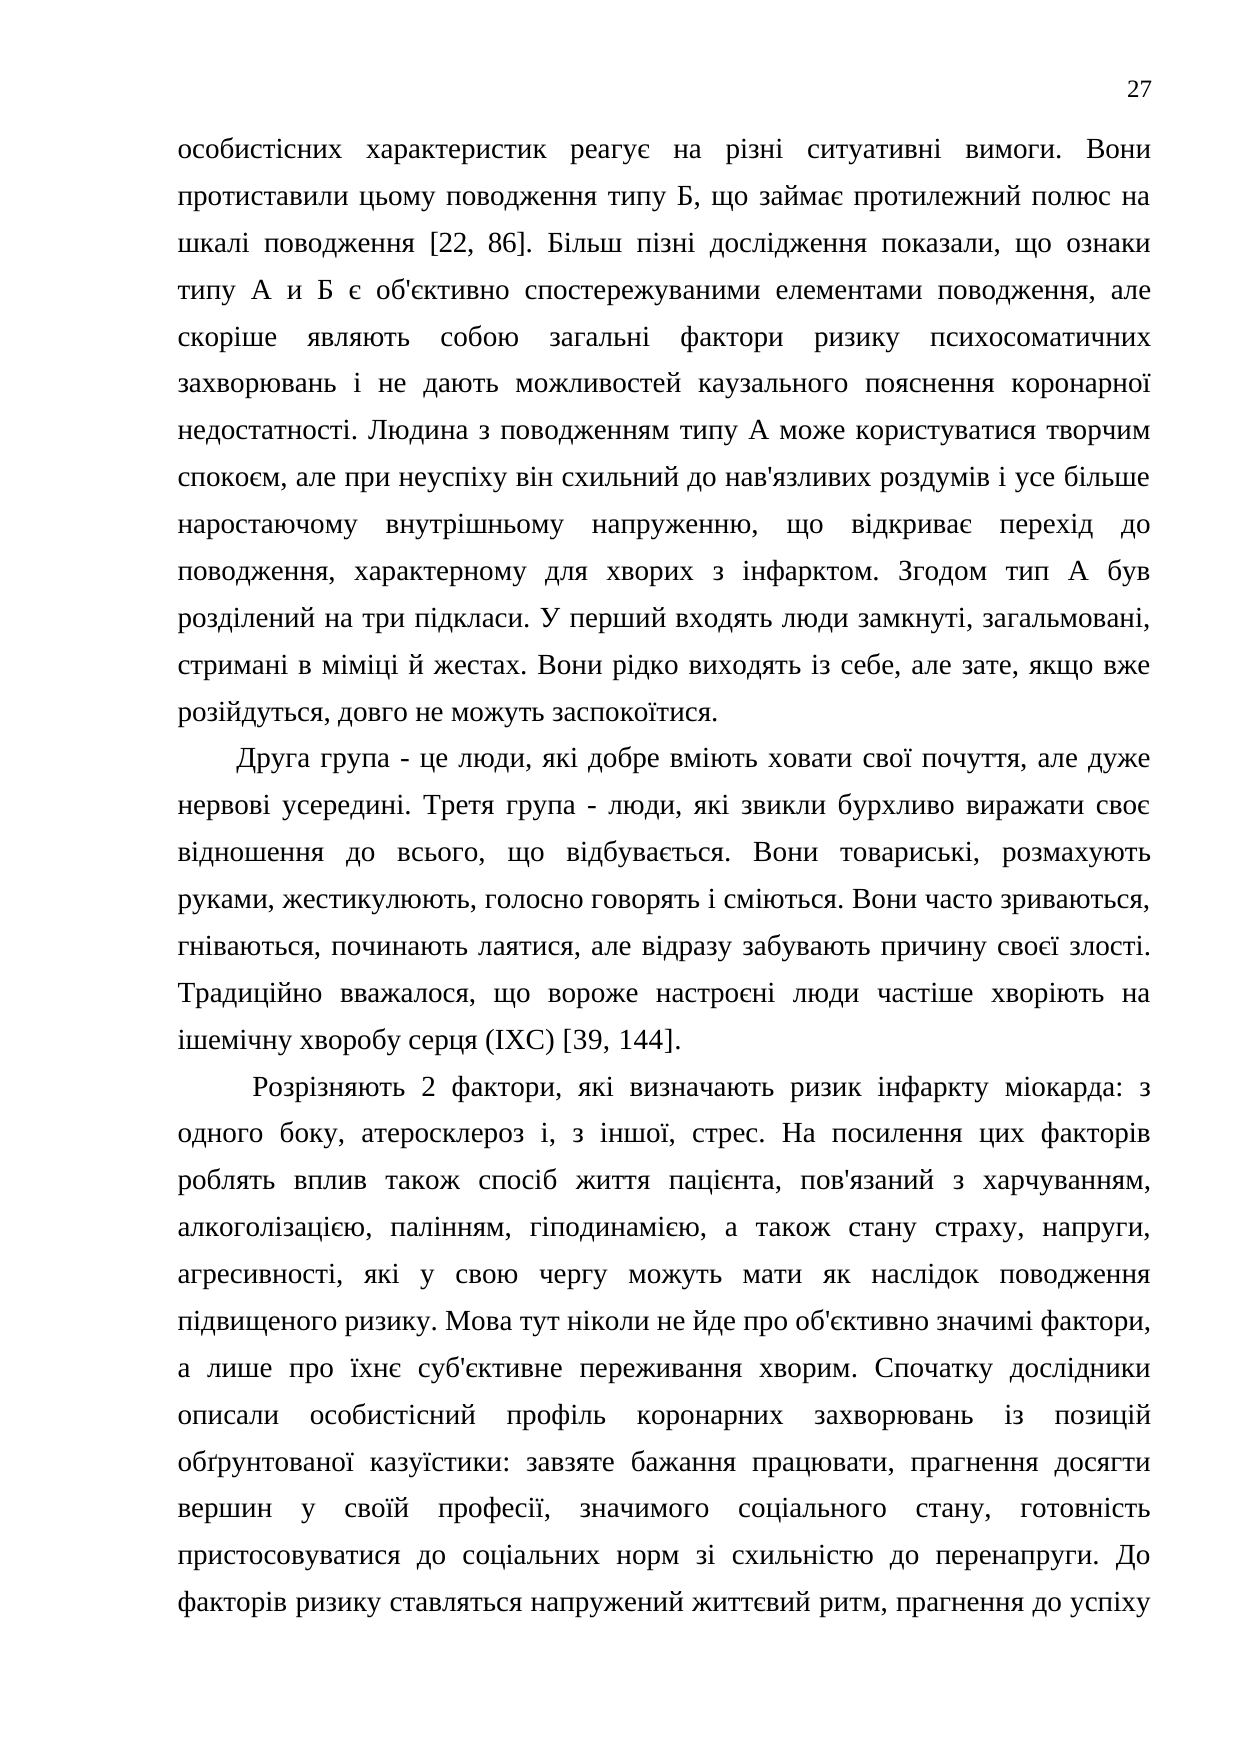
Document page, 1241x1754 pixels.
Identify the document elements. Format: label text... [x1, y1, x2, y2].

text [177, 1069, 1152, 1618]
text Друга група - це люди, які добре вміють ховати свої почуття, але дуже нервові усередині. Третя група - люди, які звикли бурхливо виражати своє відношення до всього, що відбувається. Вони товариські, розмахують руками, жестикулюють, голосно говорять і сміються. Вони часто зриваються, гніваються, починають лаятися, але відразу забувають причину своєї злості. Традиційно вважалося, що вороже настроєні люди частіше хворіють на ішемічну хворобу серця (ІХС) [39, 144]. [177, 741, 1152, 1055]
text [177, 131, 1152, 727]
